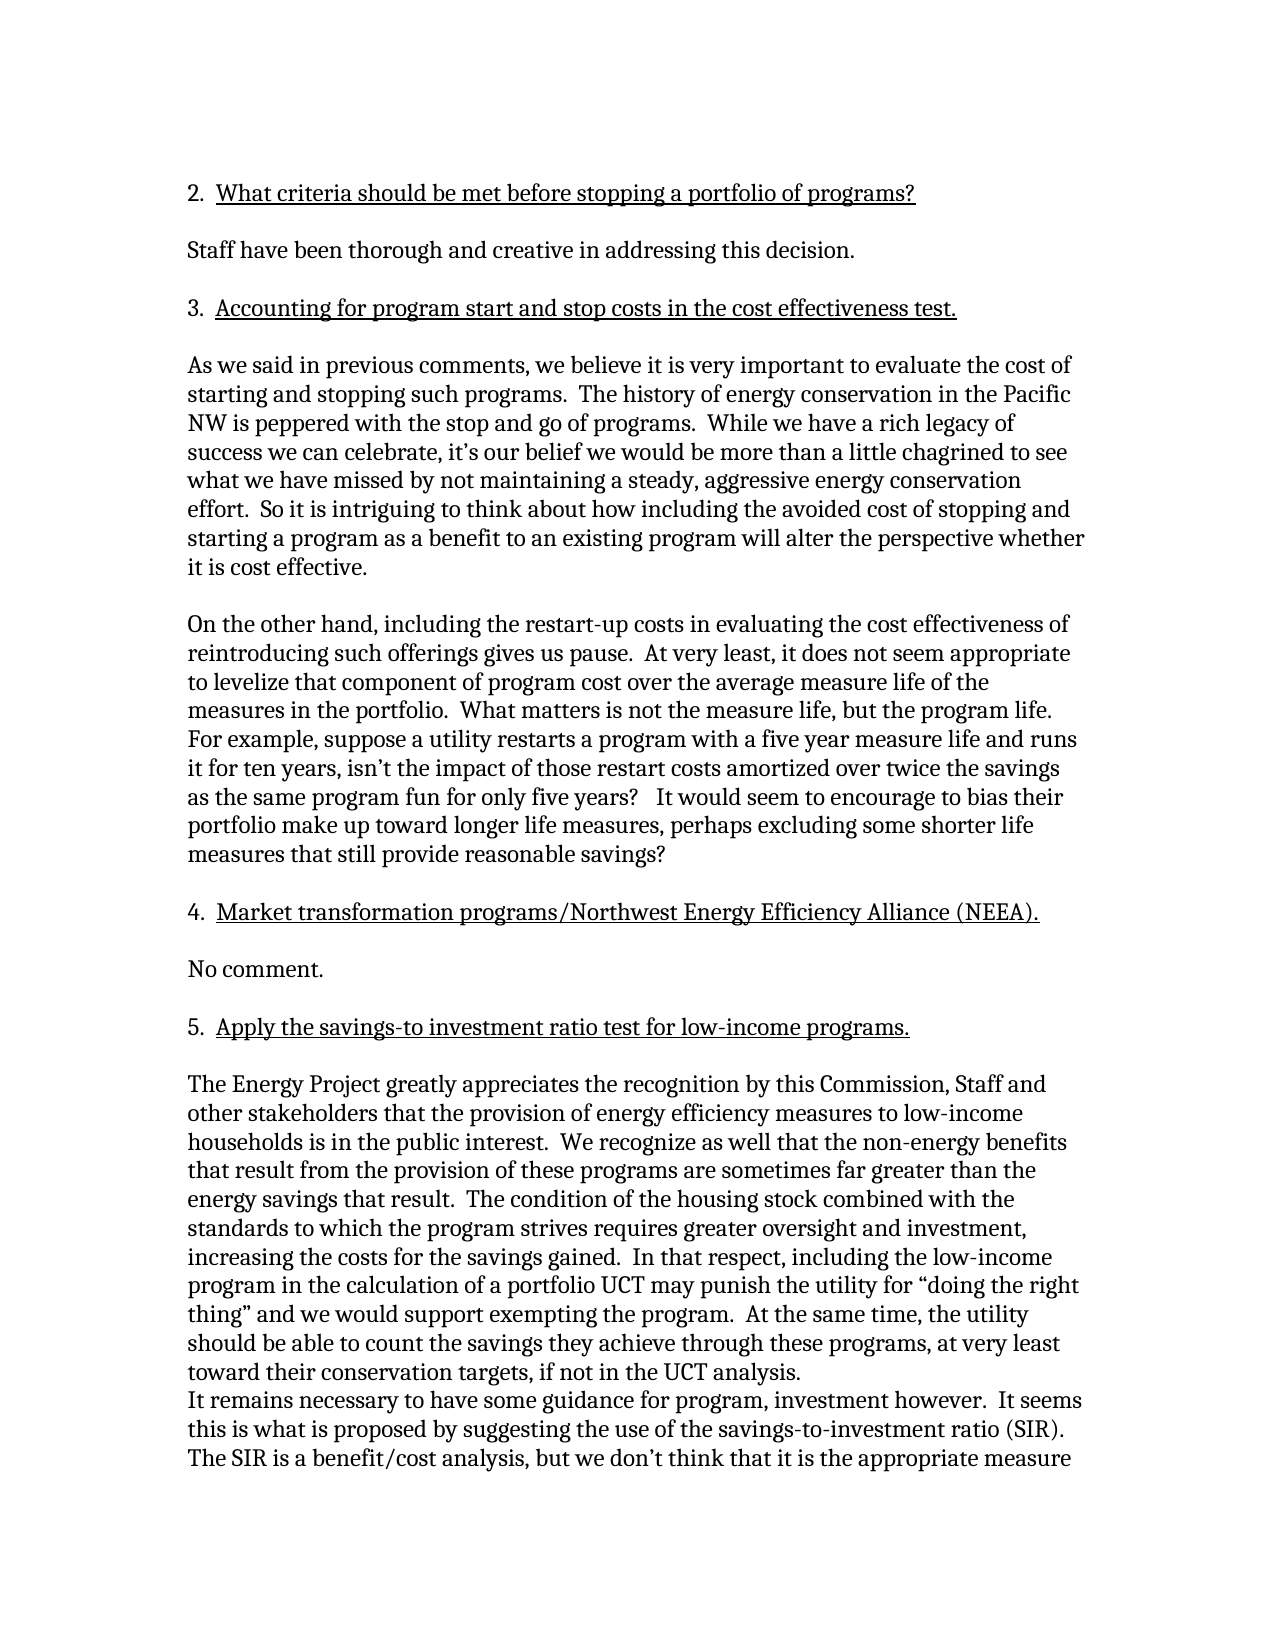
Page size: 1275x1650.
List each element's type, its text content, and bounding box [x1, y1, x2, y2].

text 5. Apply the savings-to investment ratio test for low-income programs. [187, 1012, 1087, 1041]
text As we said in previous comments, we believe it is very important to evaluate the cost of starting and stopping such programs. The history of energy conservation in the Pacific NW is peppered with the stop and go of programs. While we have a rich legacy of success we can celebrate, it’s our belief we would be more than a little chagrined to see what we have missed by not maintaining a steady, aggressive energy conservation effort. So it is intriguing to think about how including the avoided cost of stopping and starting a program as a benefit to an existing program will alter the perspective whether it is cost effective. [187, 351, 1087, 581]
text Staff have been thorough and creative in addressing this decision. [187, 236, 1087, 265]
text 4. Market transformation programs/Northwest Energy Efficiency Alliance (NEEA). [187, 897, 1087, 926]
text 2. What criteria should be met before stopping a portfolio of programs? [187, 179, 1087, 207]
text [187, 1386, 1087, 1472]
text The Energy Project greatly appreciates the recognition by this Commission, Staff and other stakeholders that the provision of energy efficiency measures to low-income households is in the public interest. We recognize as well that the non-energy benefits that result from the provision of these programs are sometimes far greater than the energy savings that result. The condition of the housing stock combined with the standards to which the program strives requires greater oversight and investment, increasing the costs for the savings gained. In that respect, including the low-income program in the calculation of a portfolio UCT may punish the utility for “doing the right thing” and we would support exempting the program. At the same time, the utility should be able to count the savings they achieve through these programs, at very least toward their conservation targets, if not in the UCT analysis. [187, 1070, 1087, 1386]
text On the other hand, including the restart-up costs in evaluating the cost effectiveness of reintroducing such offerings gives us pause. At very least, it does not seem appropriate to levelize that component of program cost over the average measure life of the measures in the portfolio. What matters is not the measure life, but the program life. For example, suppose a utility restarts a program with a five year measure life and runs it for ten years, isn’t the impact of those restart costs amortized over twice the savings as the same program fun for only five years? It would seem to encourage to bias their portfolio make up toward longer life measures, perhaps excluding some shorter life measures that still provide reasonable savings? [187, 610, 1087, 869]
text 3. Accounting for program start and stop costs in the cost effectiveness test. [187, 294, 1087, 322]
text No comment. [187, 955, 1087, 984]
